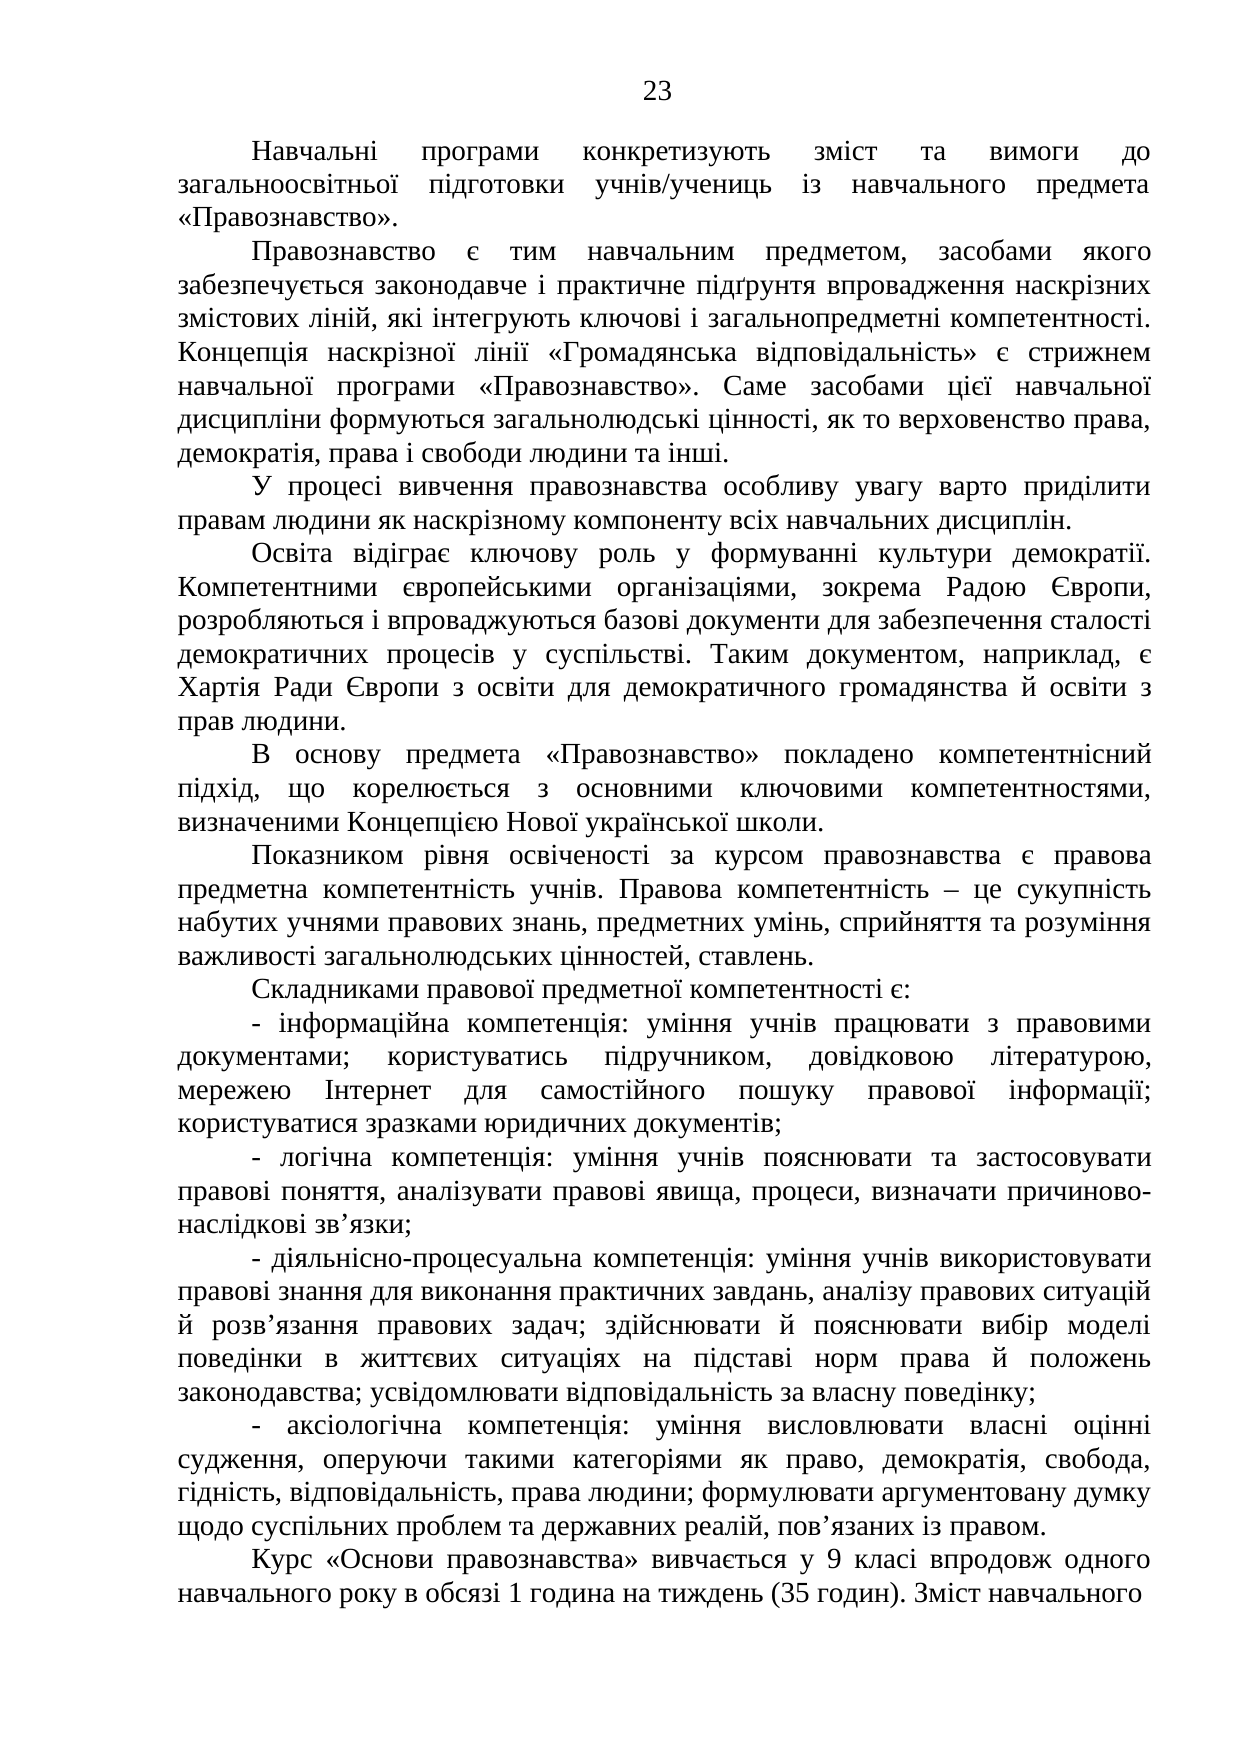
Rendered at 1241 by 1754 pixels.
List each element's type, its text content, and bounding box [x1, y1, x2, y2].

text «Правознавство». [177, 200, 1223, 233]
list аксіологічна компетенція: уміння висловлювати власні оцінні судження, оперуючи такими категоріями як право, демократія, свобода, гідність, відповідальність, права людини; формулювати аргументовану думку щодо суспільних проблем та державних реалій, пов’язаних із правом. [177, 1407, 1152, 1542]
list діяльнісно-процесуальна компетенція: уміння учнів використовувати правові знання для виконання практичних завдань, аналізу правових ситуацій й розв’язання правових задач; здійснювати й пояснювати вибір моделі поведінки в життєвих ситуаціях на підставі норм права й положень законодавства; усвідомлювати відповідальність за власну поведінку; [177, 1240, 1152, 1407]
text Курс «Основи правознавства» вивчається у 9 класі впродовж одного навчального року в обсязі 1 година на тиждень (35 годин). Зміст навчального [177, 1542, 1152, 1609]
text Правознавство є тим навчальним предметом, засобами якого забезпечується законодавче і практичне підґрунтя впровадження наскрізних змістових ліній, які інтегрують ключові і загальнопредметні компетентності. Концепція наскрізної лінії «Громадянська відповідальність» є стрижнем навчальної програми «Правознавство». Саме засобами цієї навчальної дисципліни формуються загальнолюдські цінності, як то верховенство права, демократія, права і свободи людини та інші. [177, 233, 1152, 468]
list інформаційна компетенція: уміння учнів працювати з правовими документами; користуватись підручником, довідковою літературою, мережею Інтернет для самостійного пошуку правової інформації; користуватися зразками юридичних документів; [177, 1005, 1152, 1139]
text Освіта відіграє ключову роль у формуванні культури демократії. Компетентними європейськими організаціями, зокрема Радою Європи, розробляються і впроваджуються базові документи для забезпечення сталості демократичних процесів у суспільстві. Таким документом, наприклад, є Хартія Ради Європи з освіти для демократичного громадянства й освіти з прав людини. [177, 535, 1152, 737]
text Складниками правової предметної компетентності є: [251, 971, 1223, 1005]
text У процесі вивчення правознавства особливу увагу варто приділити правам людини як наскрізному компоненту всіх навчальних дисциплін. [177, 468, 1152, 535]
text Навчальні програми конкретизують зміст та вимоги до загальноосвітньої підготовки учнів/учениць із навчального предмета [177, 133, 1152, 200]
list логічна компетенція: уміння учнів пояснювати та застосовувати правові поняття, аналізувати правові явища, процеси, визначати причиново- наслідкові зв’язки; [177, 1139, 1152, 1240]
text В основу предмета «Правознавство» покладено компетентнісний підхід, що корелюється з основними ключовими компетентностями, визначеними Концепцією Нової української школи. [177, 737, 1152, 837]
text Показником рівня освіченості за курсом правознавства є правова предметна компетентність учнів. Правова компетентність – це сукупність набутих учнями правових знань, предметних умінь, сприйняття та розуміння важливості загальнолюдських цінностей, ставлень. [177, 837, 1152, 971]
